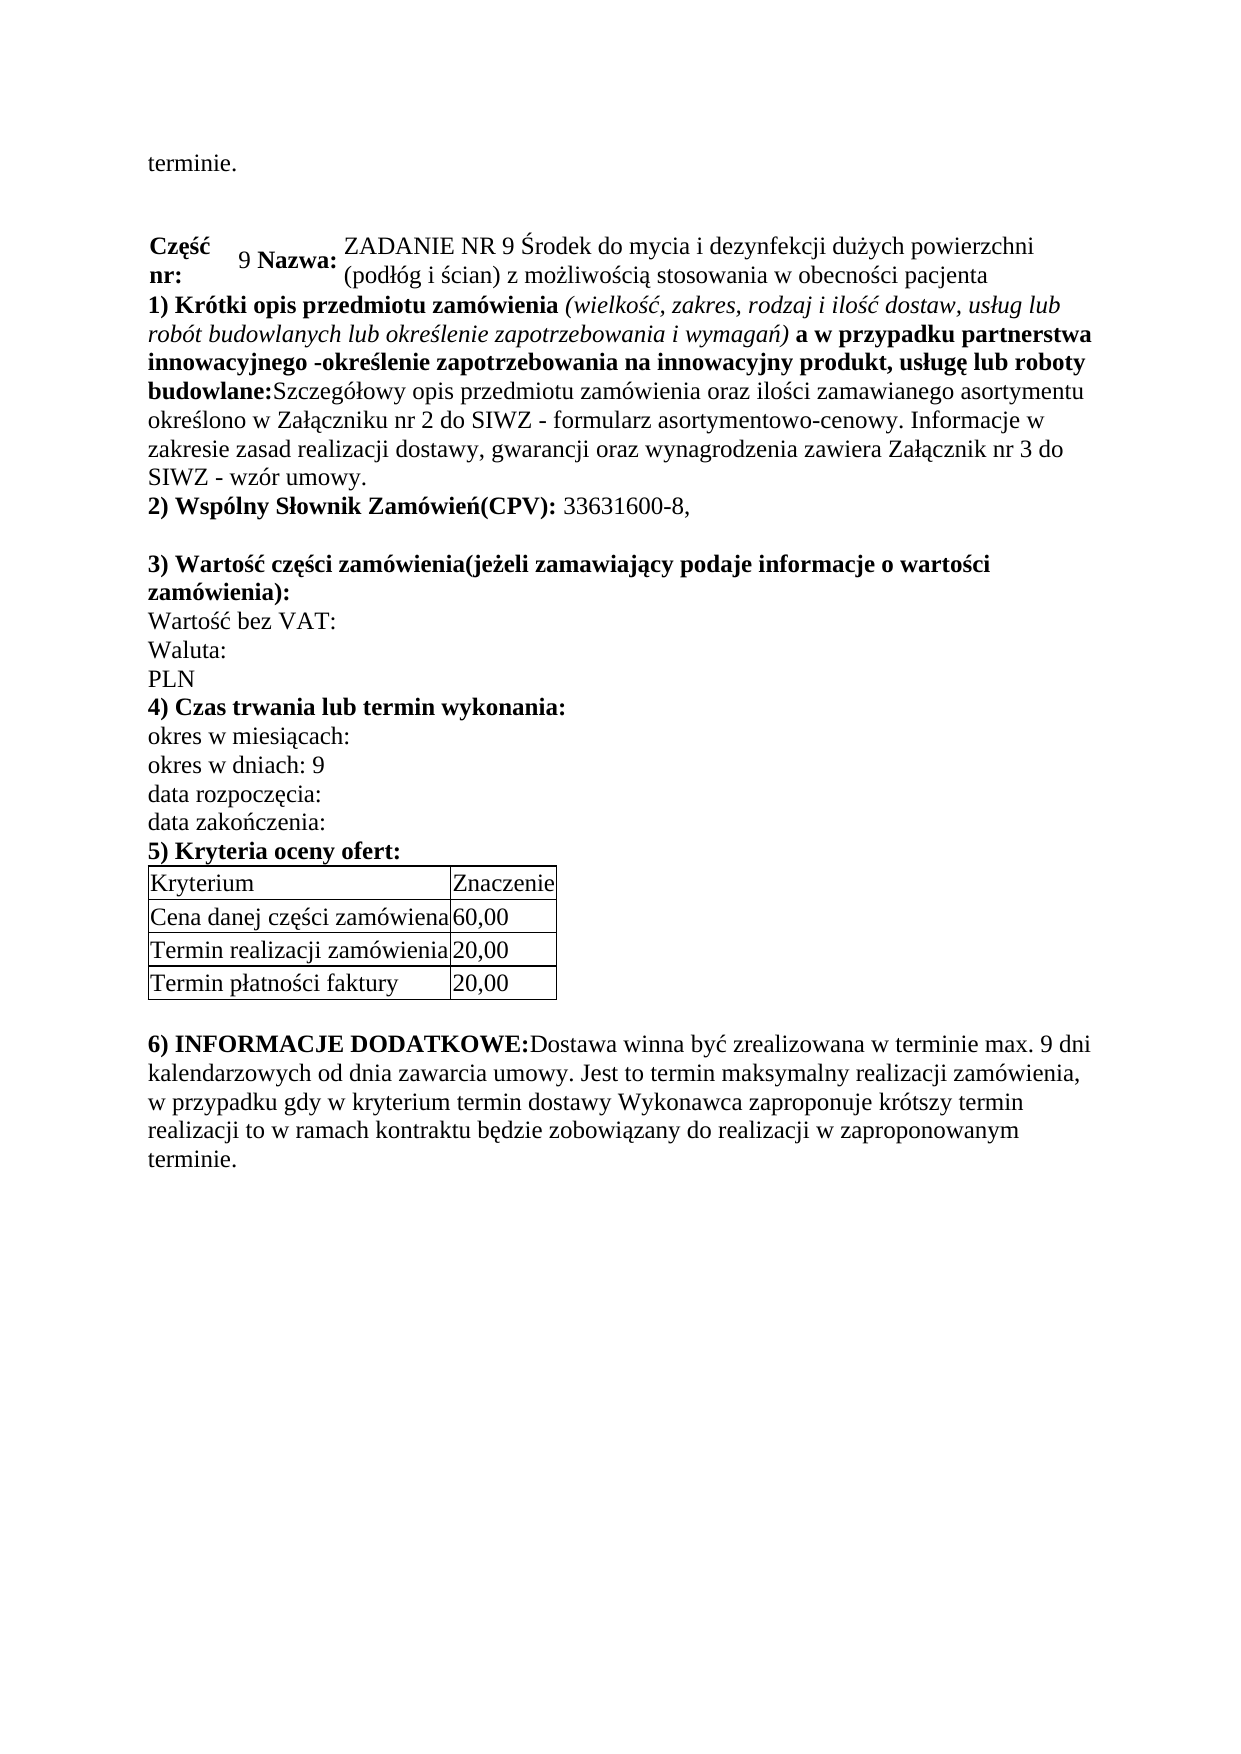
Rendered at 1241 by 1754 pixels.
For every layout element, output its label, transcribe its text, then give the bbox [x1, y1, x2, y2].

table_cell 20,00 [451, 967, 556, 999]
table_cell Termin płatności faktury [149, 967, 450, 999]
table_cell 60,00 [451, 900, 556, 932]
table_header ZADANIE NR 9 Środek do mycia i dezynfekcji dużych powierzchni (podłóg i ścian) z możliwością stosowania w obecności pacjenta [342, 229, 1093, 290]
table_cell 20,00 [451, 933, 556, 965]
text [148, 148, 1093, 204]
table_cell Termin realizacji zamówienia [149, 933, 450, 965]
table_cell Cena danej części zamówiena [149, 900, 450, 932]
table_header Część nr: [148, 229, 237, 290]
table_header Nazwa: [255, 229, 342, 290]
table_header Kryterium [149, 867, 450, 898]
table_header Znaczenie [451, 867, 556, 898]
table_header 9 [237, 229, 255, 290]
